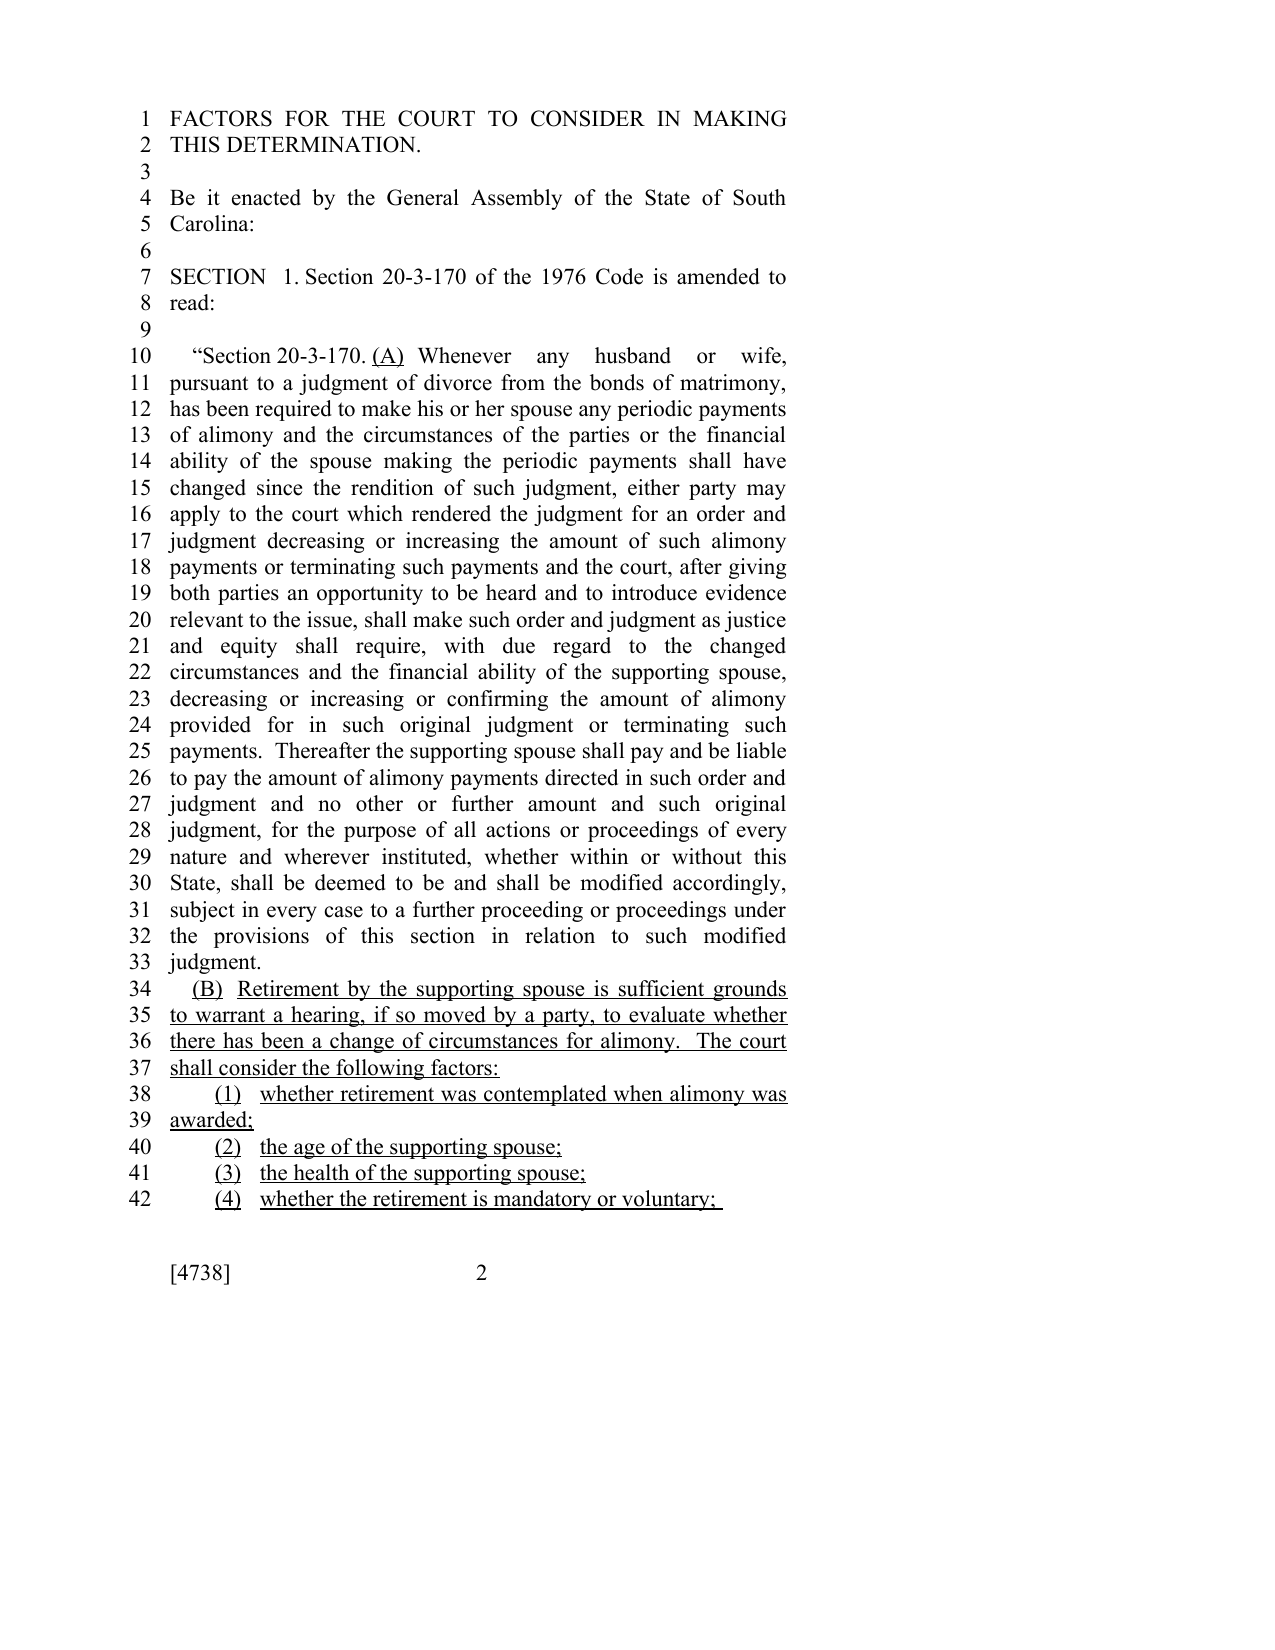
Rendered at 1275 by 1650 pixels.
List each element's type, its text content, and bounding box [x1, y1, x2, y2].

text (4) whether the retirement is mandatory or voluntary; [169, 1186, 787, 1212]
text “Section 20-3-170. (A) Whenever any husband or wife, pursuant to a judgment of divorce from the bonds of matrimony, has been required to make his or her spouse any periodic payments of alimony and the circumstances of the parties or the financial ability of the spouse making the periodic payments shall have changed since the rendition of such judgment, either party may apply to the court which rendered the judgment for an order and judgment decreasing or increasing the amount of such alimony payments or terminating such payments and the court, after giving both parties an opportunity to be heard and to introduce evidence relevant to the issue, shall make such order and judgment as justice and equity shall require, with due regard to the changed circumstances and the financial ability of the supporting spouse, decreasing or increasing or confirming the amount of alimony provided for in such original judgment or terminating such payments. Thereafter the supporting spouse shall pay and be liable to pay the amount of alimony payments directed in such order and judgment and no other or further amount and such original judgment, for the purpose of all actions or proceedings of every nature and wherever instituted, whether within or without this State, shall be deemed to be and shall be modified accordingly, subject in every case to a further proceeding or proceedings under the provisions of this section in relation to such modified judgment. [169, 342, 787, 975]
text Be it enacted by the General Assembly of the State of South Carolina: [169, 184, 787, 237]
text (1) whether retirement was contemplated when alimony was awarded; [169, 1080, 787, 1133]
text (B) Retirement by the supporting spouse is sufficient grounds to warrant a hearing, if so moved by a party, to evaluate whether there has been a change of circumstances for alimony. The court shall consider the following factors: [169, 975, 787, 1024]
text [169, 105, 787, 158]
text SECTION 1. Section 20-3-170 of the 1976 Code is amended to read: [169, 263, 787, 316]
text (2) the age of the supporting spouse; [169, 1133, 787, 1159]
text (B) Retirement by the supporting spouse is sufficient grounds to warrant a hearing, if so moved by a party, to evaluate whether there has been a change of circumstances for alimony. The court shall consider the following factors: [169, 1051, 787, 1080]
text (3) the health of the supporting spouse; [169, 1159, 787, 1186]
text (B) Retirement by the supporting spouse is sufficient grounds to warrant a hearing, if so moved by a party, to evaluate whether there has been a change of circumstances for alimony. The court shall consider the following factors: [169, 1025, 787, 1050]
